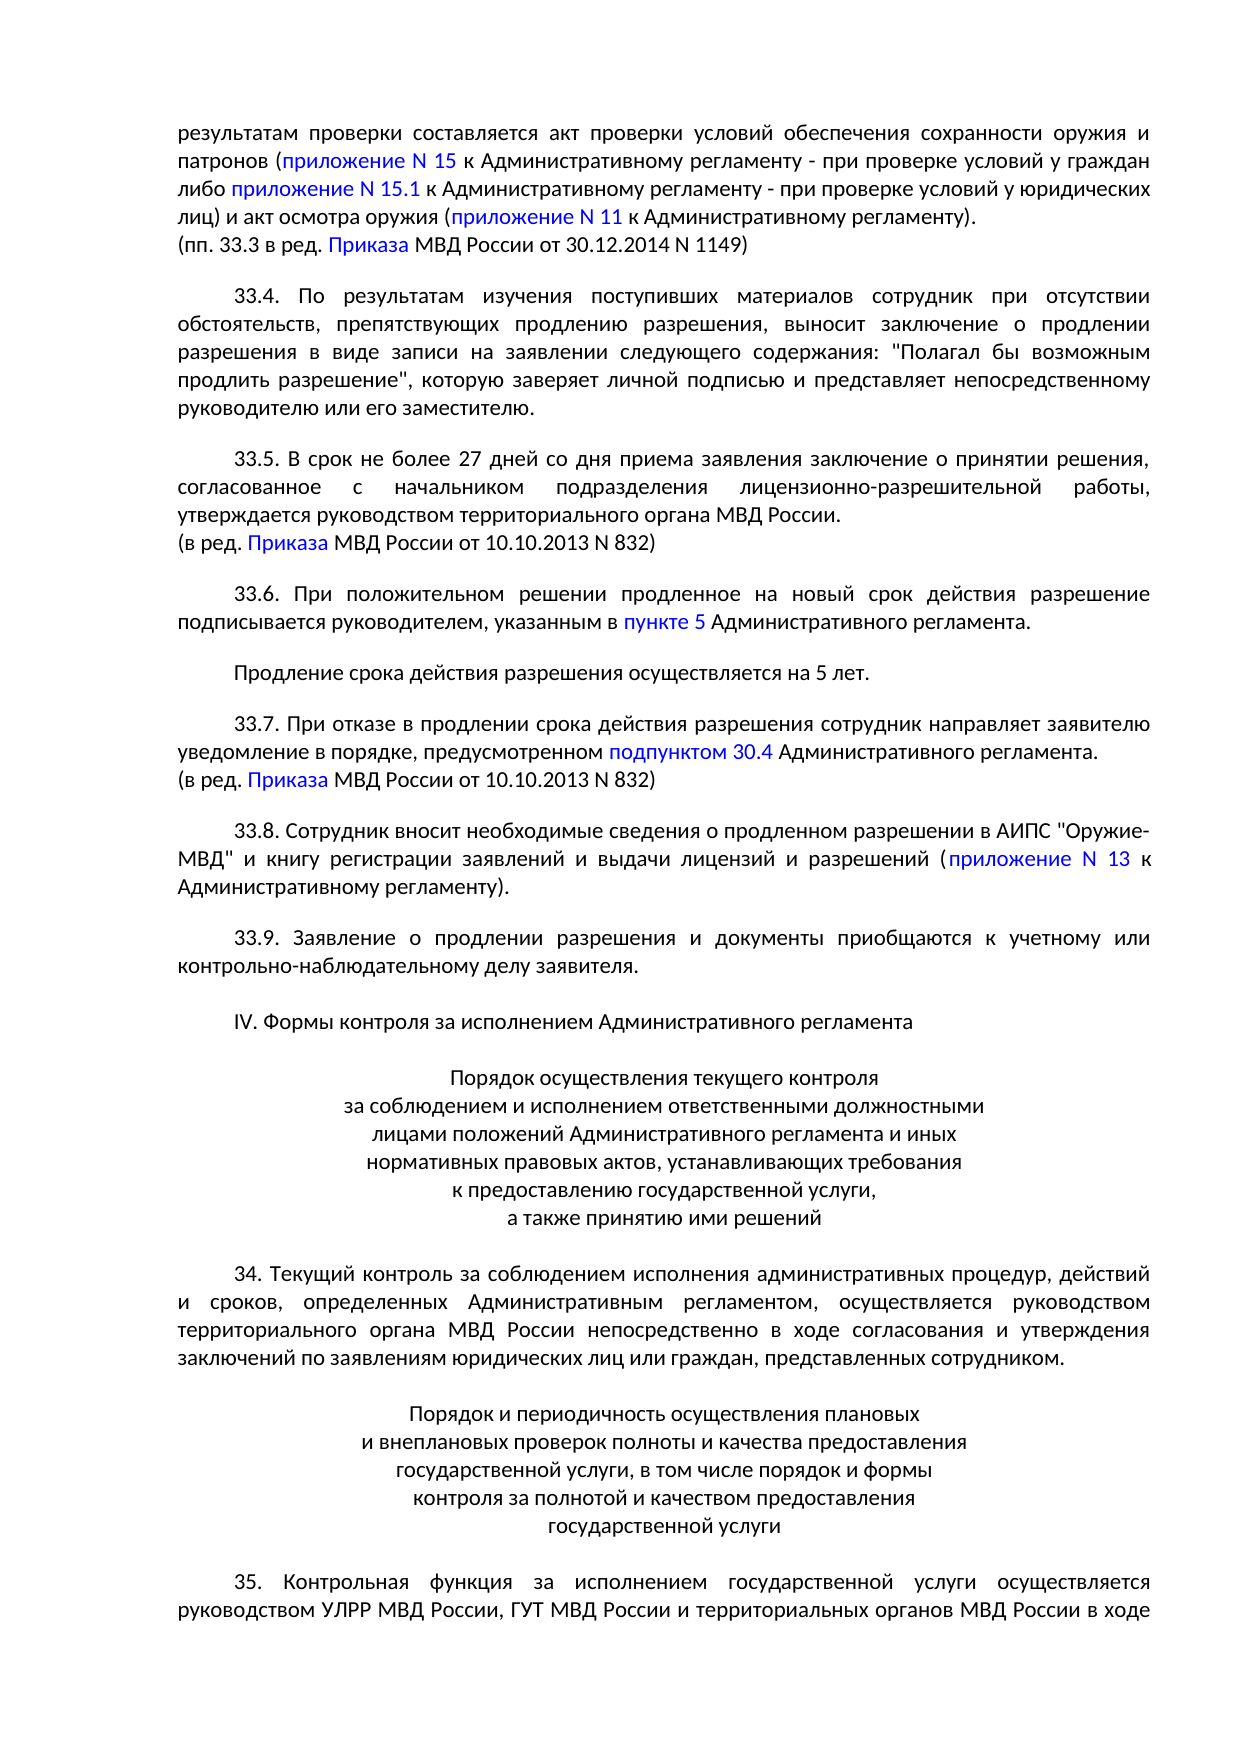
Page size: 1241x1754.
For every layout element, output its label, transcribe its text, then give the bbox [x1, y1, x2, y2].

text а также принятию ими решений [177, 1203, 1152, 1231]
text 33.7. При отказе в продлении срока действия разрешения сотрудник направляет заявителю уведомление в порядке, предусмотренном подпунктом 30.4 Административного регламента. [177, 709, 1152, 765]
text IV. Формы контроля за исполнением Административного регламента [177, 1007, 1152, 1035]
text Порядок осуществления текущего контроля [177, 1063, 1152, 1091]
text 33.6. При положительном решении продленное на новый срок действия разрешение подписывается руководителем, указанным в пункте 5 Административного регламента. [177, 579, 1152, 635]
text контроля за полнотой и качеством предоставления [177, 1483, 1152, 1511]
text 33.5. В срок не более 27 дней со дня приема заявления заключение о принятии решения, согласованное с начальником подразделения лицензионно-разрешительной работы, утверждается руководством территориального органа МВД России. [177, 444, 1152, 528]
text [177, 1567, 1152, 1623]
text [177, 118, 1152, 230]
text 33.4. По результатам изучения поступивших материалов сотрудник при отсутствии обстоятельств, препятствующих продлению разрешения, выносит заключение о продлении разрешения в виде записи на заявлении следующего содержания: "Полагал бы возможным продлить разрешение", которую заверяет личной подписью и представляет непосредственному руководителю или его заместителю. [177, 281, 1152, 421]
text (в ред. Приказа МВД России от 10.10.2013 N 832) [177, 528, 1152, 556]
text нормативных правовых актов, устанавливающих требования [177, 1147, 1152, 1175]
text к предоставлению государственной услуги, [177, 1175, 1152, 1203]
text 34. Текущий контроль за соблюдением исполнения административных процедур, действий и сроков, определенных Административным регламентом, осуществляется руководством территориального органа МВД России непосредственно в ходе согласования и утверждения заключений по заявлениям юридических лиц или граждан, представленных сотрудником. [177, 1259, 1152, 1371]
text и внеплановых проверок полноты и качества предоставления [177, 1427, 1152, 1455]
text лицами положений Административного регламента и иных [177, 1119, 1152, 1147]
text Продление срока действия разрешения осуществляется на 5 лет. [177, 658, 1152, 686]
text 33.9. Заявление о продлении разрешения и документы приобщаются к учетному или контрольно-наблюдательному делу заявителя. [177, 923, 1152, 979]
text за соблюдением и исполнением ответственными должностными [177, 1091, 1152, 1119]
text (пп. 33.3 в ред. Приказа МВД России от 30.12.2014 N 1149) [177, 230, 1152, 258]
text государственной услуги [177, 1511, 1152, 1539]
text государственной услуги, в том числе порядок и формы [177, 1455, 1152, 1483]
text 33.8. Сотрудник вносит необходимые сведения о продленном разрешении в АИПС "Оружие-МВД" и книгу регистрации заявлений и выдачи лицензий и разрешений (приложение N 13 к Административному регламенту). [177, 816, 1152, 900]
text Порядок и периодичность осуществления плановых [177, 1399, 1152, 1427]
text (в ред. Приказа МВД России от 10.10.2013 N 832) [177, 765, 1152, 793]
